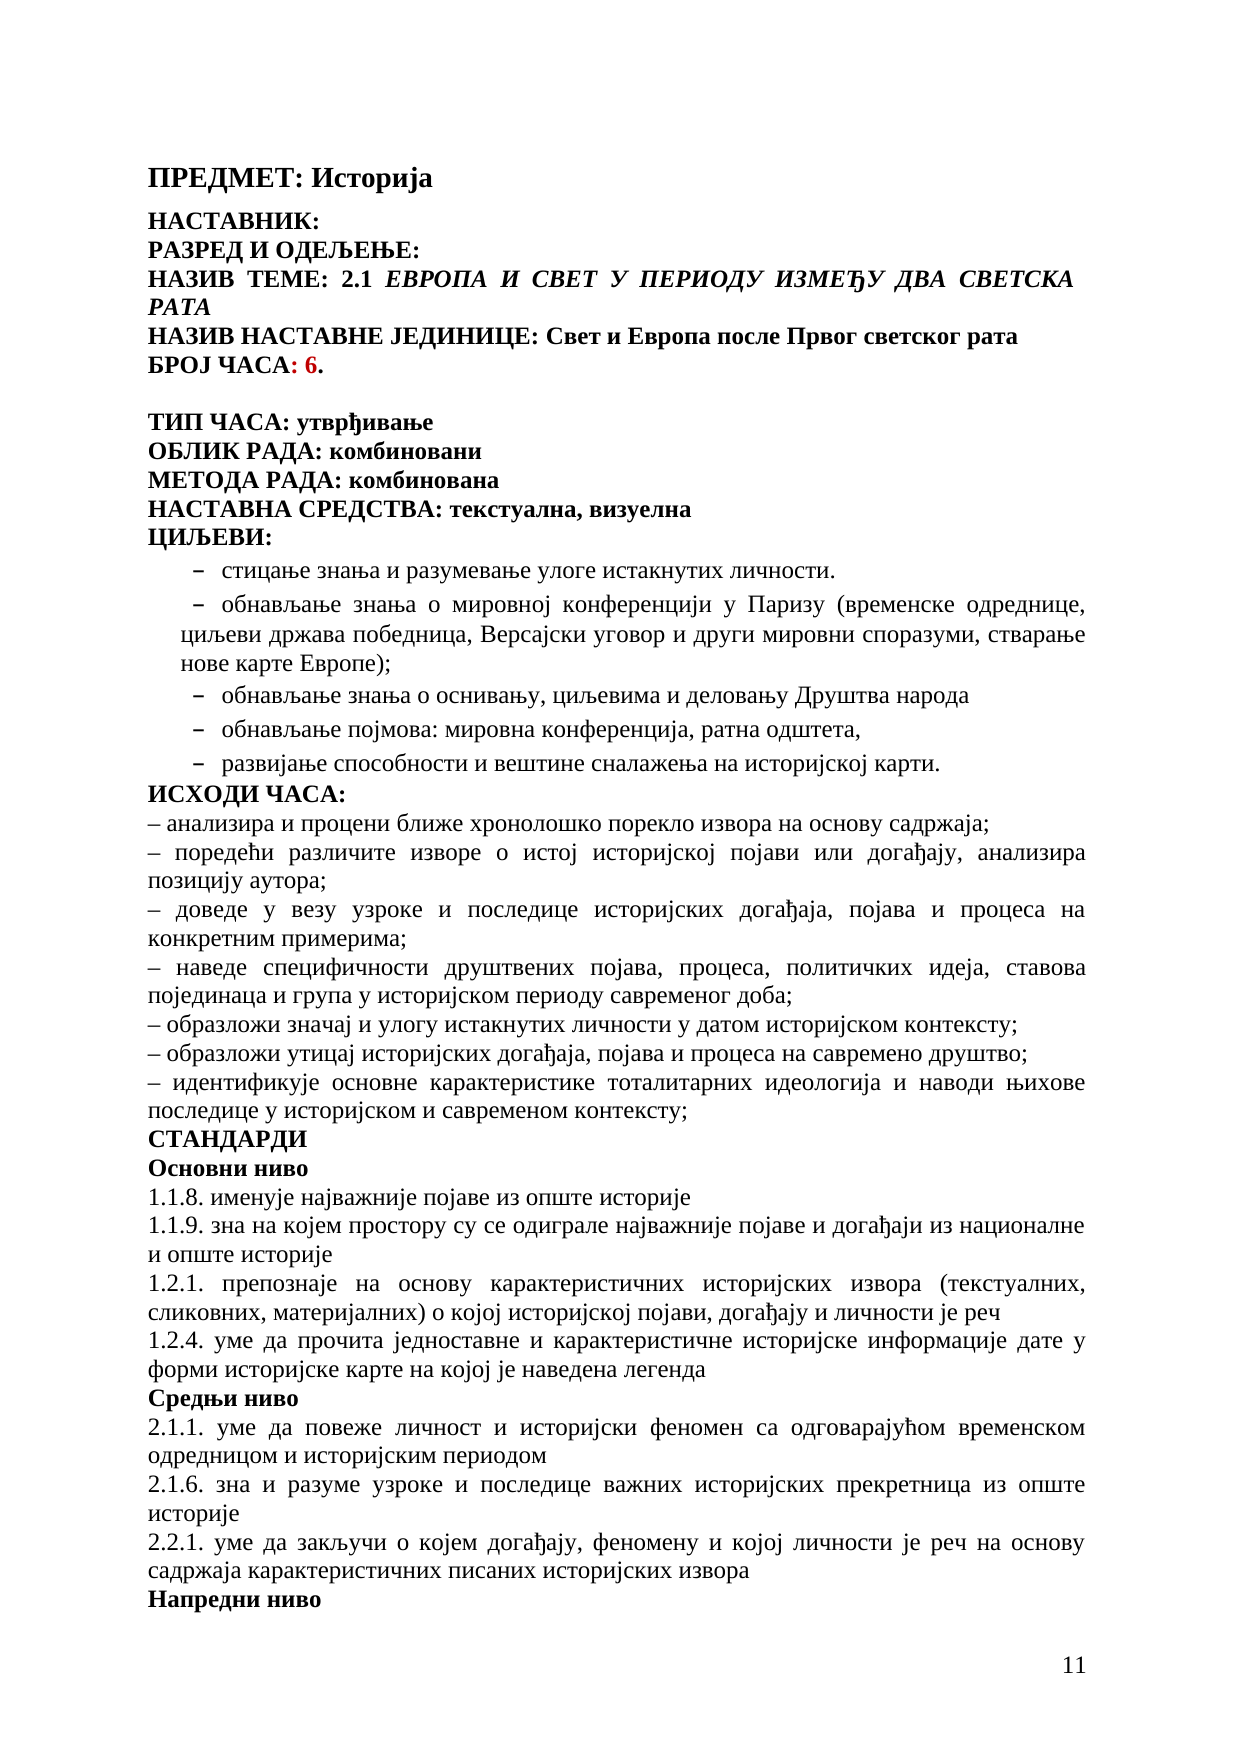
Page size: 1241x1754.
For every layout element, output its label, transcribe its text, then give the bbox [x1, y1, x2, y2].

text Основни ниво [148, 1153, 1087, 1182]
text – анализира и процени ближе хронолошко порекло извора на основу садржаја; [148, 808, 1087, 837]
text 2.1.1. уме да повеже личност и историјски феномен са одговарајућом временском одредницом и историјским периодом [148, 1412, 1087, 1469]
text НАЗИВ НАСТАВНЕ ЈЕДИНИЦЕ: Свет и Европа после Првог светског рата [148, 321, 1087, 350]
text РАЗРЕД И ОДЕЉЕЊЕ: [148, 235, 1087, 264]
text – образложи утицај историјских догађаја, појава и процеса на савремено друштво; [148, 1038, 1087, 1067]
text Напредни ниво [148, 1584, 1087, 1613]
text СТАНДАРДИ [148, 1124, 1087, 1153]
text 1.1.8. именује најважније појаве из опште историје [148, 1182, 1087, 1210]
text – доведе у везу узроке и последице историјских догађаја, појава и процеса на конкретним примерима; [148, 894, 1087, 952]
text НАЗИВ ТЕМЕ: 2.1 ЕВРОПА И СВЕТ У ПЕРИОДУ ИЗМЕЂУ ДВА СВЕТСКА РАТА [148, 264, 1075, 321]
list обнављање знања о мировној конференцији у Паризу (временске одреднице, циљеви држава победница, Версајски уговор и други мировни споразуми, стварање нове карте Европе); [180, 585, 1087, 677]
text 2.2.1. уме да закључи о којем догађају, феномену и којој личности је реч на основу садржаја карактеристичних писаних историјских извора [148, 1527, 1087, 1584]
text 2.1.6. зна и разуме узроке и последице важних историјских прекретница из опште историје [148, 1469, 1087, 1527]
text НАСТАВНА СРЕДСТВА: текстуална, визуелна [148, 494, 1087, 522]
text – наведе специфичности друштвених појава, процеса, политичких идеја, ставова појединаца и група у историјском периоду савременог доба; [148, 952, 1087, 1009]
list обнављање знања о оснивању, циљевима и деловању Друштва народа [180, 677, 1087, 711]
text ЦИЉЕВИ: [148, 522, 1087, 551]
text БРОЈ ЧАСА: 6. [148, 350, 1087, 379]
text ОБЛИК РАДА: комбиновани [148, 436, 1087, 465]
text ТИП ЧАСА: утврђивање [148, 407, 1087, 436]
text МЕТОДА РАДА: комбинована [148, 465, 1087, 494]
text 1.2.4. уме да прочита једноставне и карактеристичне историјске информације дате у форми историјске карте на којој је наведена легенда [148, 1325, 1087, 1383]
text Средњи ниво [148, 1383, 1087, 1412]
text НАСТАВНИК: [148, 206, 1087, 235]
list стицање знања и разумевање улоге истакнутих личности. [180, 551, 1087, 585]
text ИСХОДИ ЧАСА: [148, 779, 1087, 808]
text – поредећи различите изворе о истој историјској појави или догађају, анализира позицију аутора; [148, 837, 1087, 894]
text 1.1.9. зна на којем простору су се одиграле најважније појаве и догађаји из националне и опште историје [148, 1210, 1087, 1268]
list обнављање појмова: мировна конференција, ратна одштета, [180, 711, 1087, 745]
text – идентификује основне карактеристике тоталитарних идеологија и наводи њихове последице у историјском и савременом контексту; [148, 1067, 1087, 1124]
list развијање способности и вештине сналажења на историјској карти. [180, 745, 1087, 779]
subtitle ПРЕДМЕТ: Историја [148, 160, 1087, 194]
text – образложи значај и улогу истакнутих личности у датом историјском контексту; [148, 1009, 1087, 1038]
text 1.2.1. препознаје на основу карактеристичних историјских извора (текстуалних, сликовних, материјалних) о којој историјској појави, догађају и личности је реч [148, 1268, 1087, 1325]
